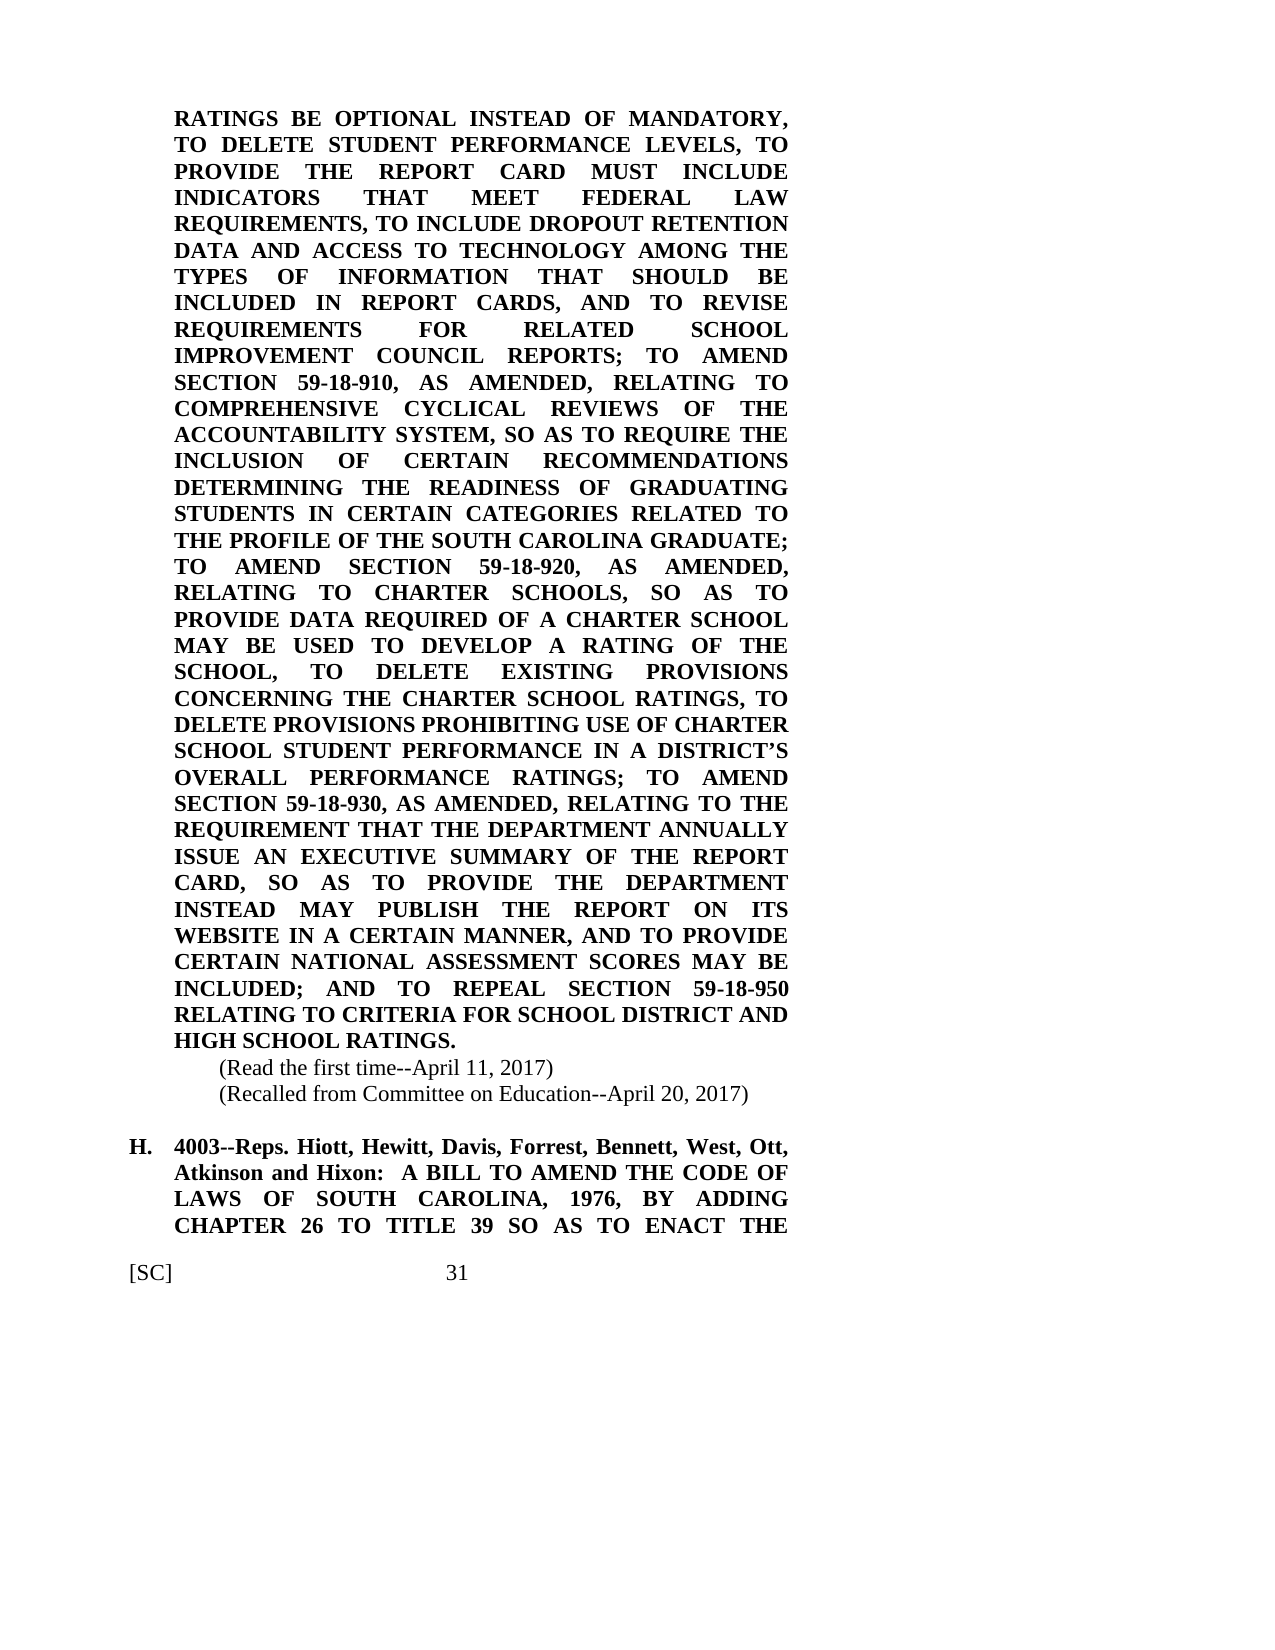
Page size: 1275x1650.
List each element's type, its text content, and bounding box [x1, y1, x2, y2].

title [129, 105, 789, 1054]
text (Read the first time--April 11, 2017) [219, 1054, 789, 1080]
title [129, 1133, 789, 1238]
text (Recalled from Committee on Education--April 20, 2017) [219, 1080, 789, 1106]
